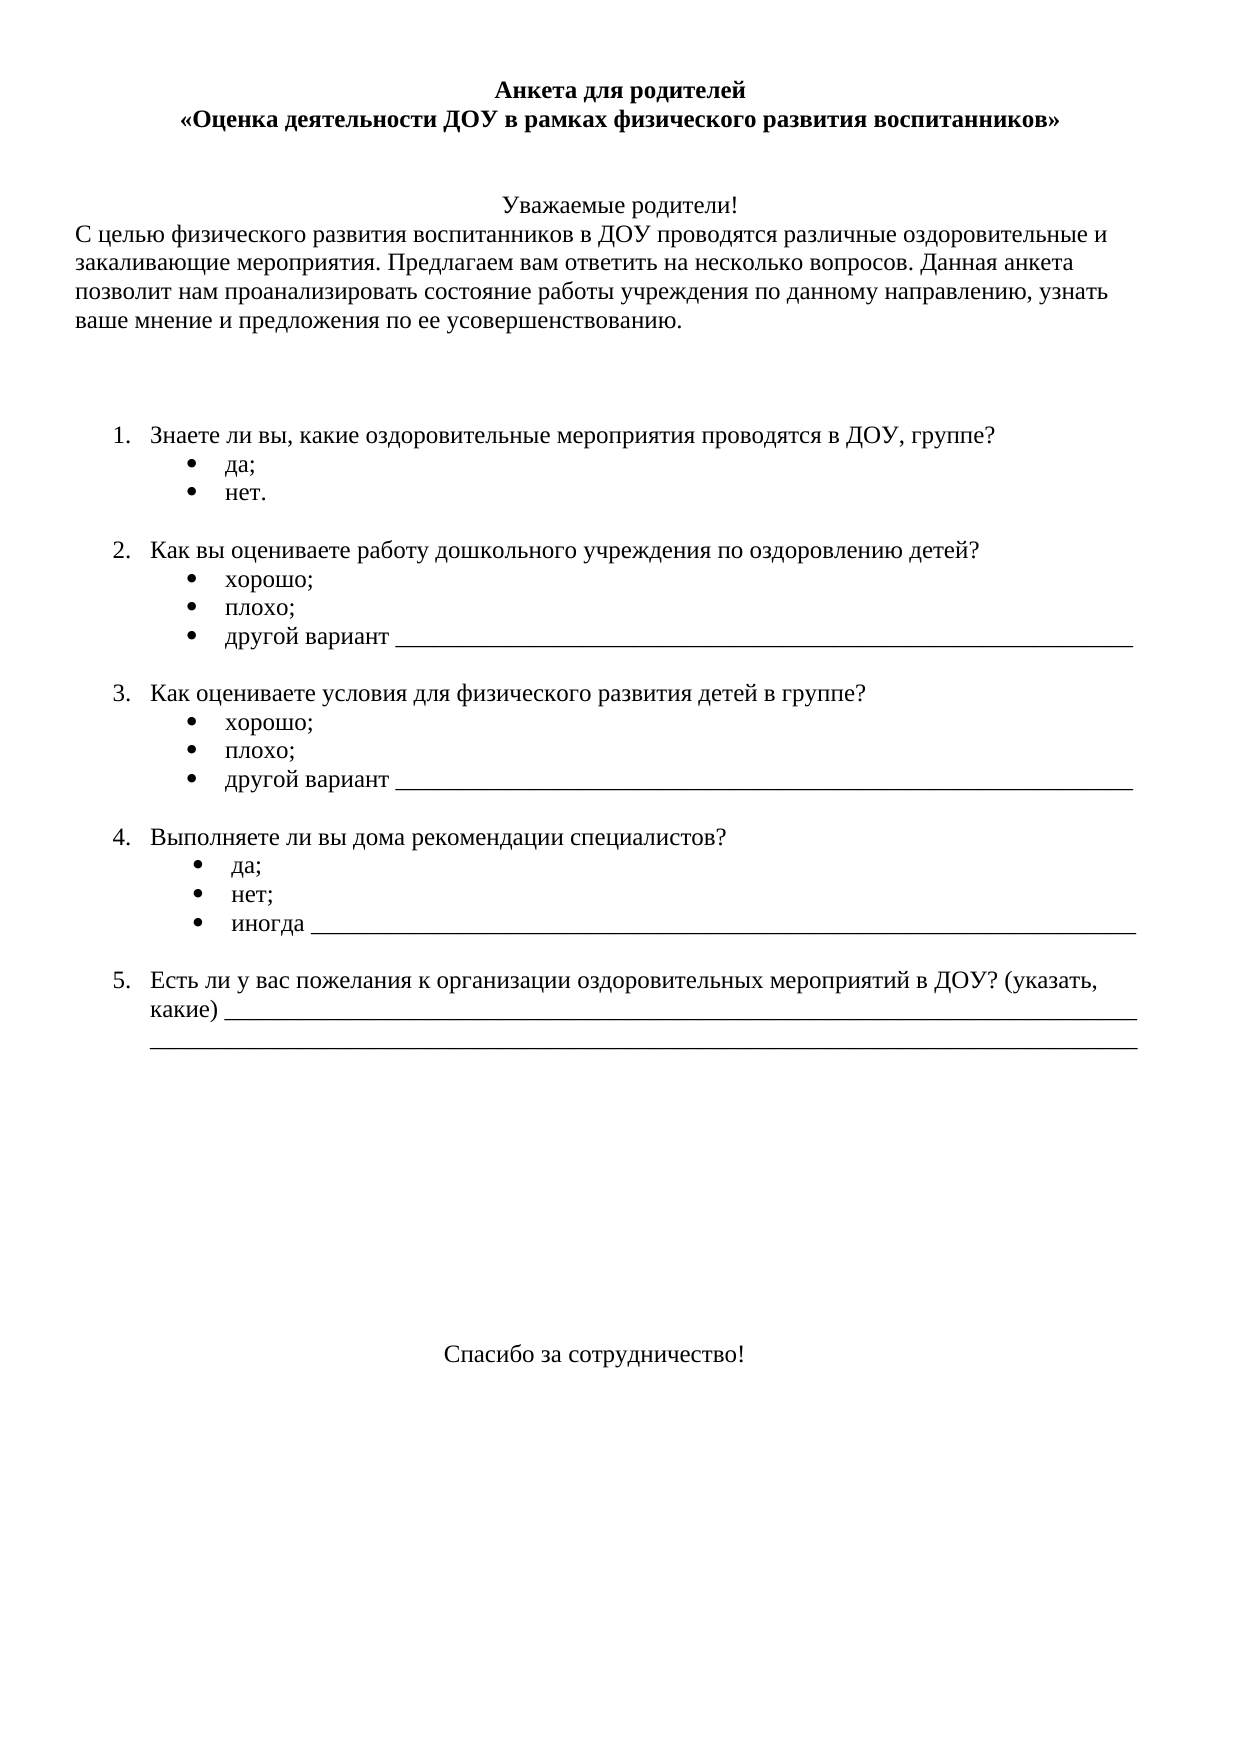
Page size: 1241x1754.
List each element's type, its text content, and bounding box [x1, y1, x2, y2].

list нет; [194, 879, 1165, 908]
text «Оценка деятельности ДОУ в рамках физического развития воспитанников» [75, 104, 1165, 132]
text С целью физического развития воспитанников в ДОУ проводятся различные оздоровительные и закаливающие мероприятия. Предлагаем вам ответить на несколько вопросов. Данная анкета позволит нам проанализировать состояние работы учреждения по данному направлению, узнать ваше мнение и предложения по ее усовершенствованию. [75, 219, 1165, 334]
text Анкета для родителей [75, 75, 1165, 104]
list хорошо; [187, 707, 1165, 736]
list плохо; [187, 736, 1165, 764]
list хорошо; [187, 564, 1165, 592]
text какие) _________________________________________________________________________ [150, 994, 1165, 1023]
list другой вариант ___________________________________________________________ [187, 764, 1165, 793]
list Знаете ли вы, какие оздоровительные мероприятия проводятся в ДОУ, группе? [112, 420, 1165, 449]
text _______________________________________________________________________________ [150, 1023, 1165, 1052]
text Спасибо за сотрудничество! [150, 1339, 1165, 1368]
list Есть ли у вас пожелания к организации оздоровительных мероприятий в ДОУ? (указать, [112, 966, 1165, 994]
list да; [194, 851, 1165, 879]
list плохо; [187, 592, 1165, 621]
list нет. [187, 477, 1165, 506]
list Как оцениваете условия для физического развития детей в группе? [112, 678, 1165, 707]
list Выполняете ли вы дома рекомендации специалистов? [112, 822, 1165, 851]
text Уважаемые родители! [75, 190, 1165, 219]
list Как вы оцениваете работу дошкольного учреждения по оздоровлению детей? [112, 535, 1165, 564]
list иногда __________________________________________________________________ [194, 908, 1165, 937]
list другой вариант ___________________________________________________________ [187, 621, 1165, 650]
list да; [187, 449, 1165, 477]
